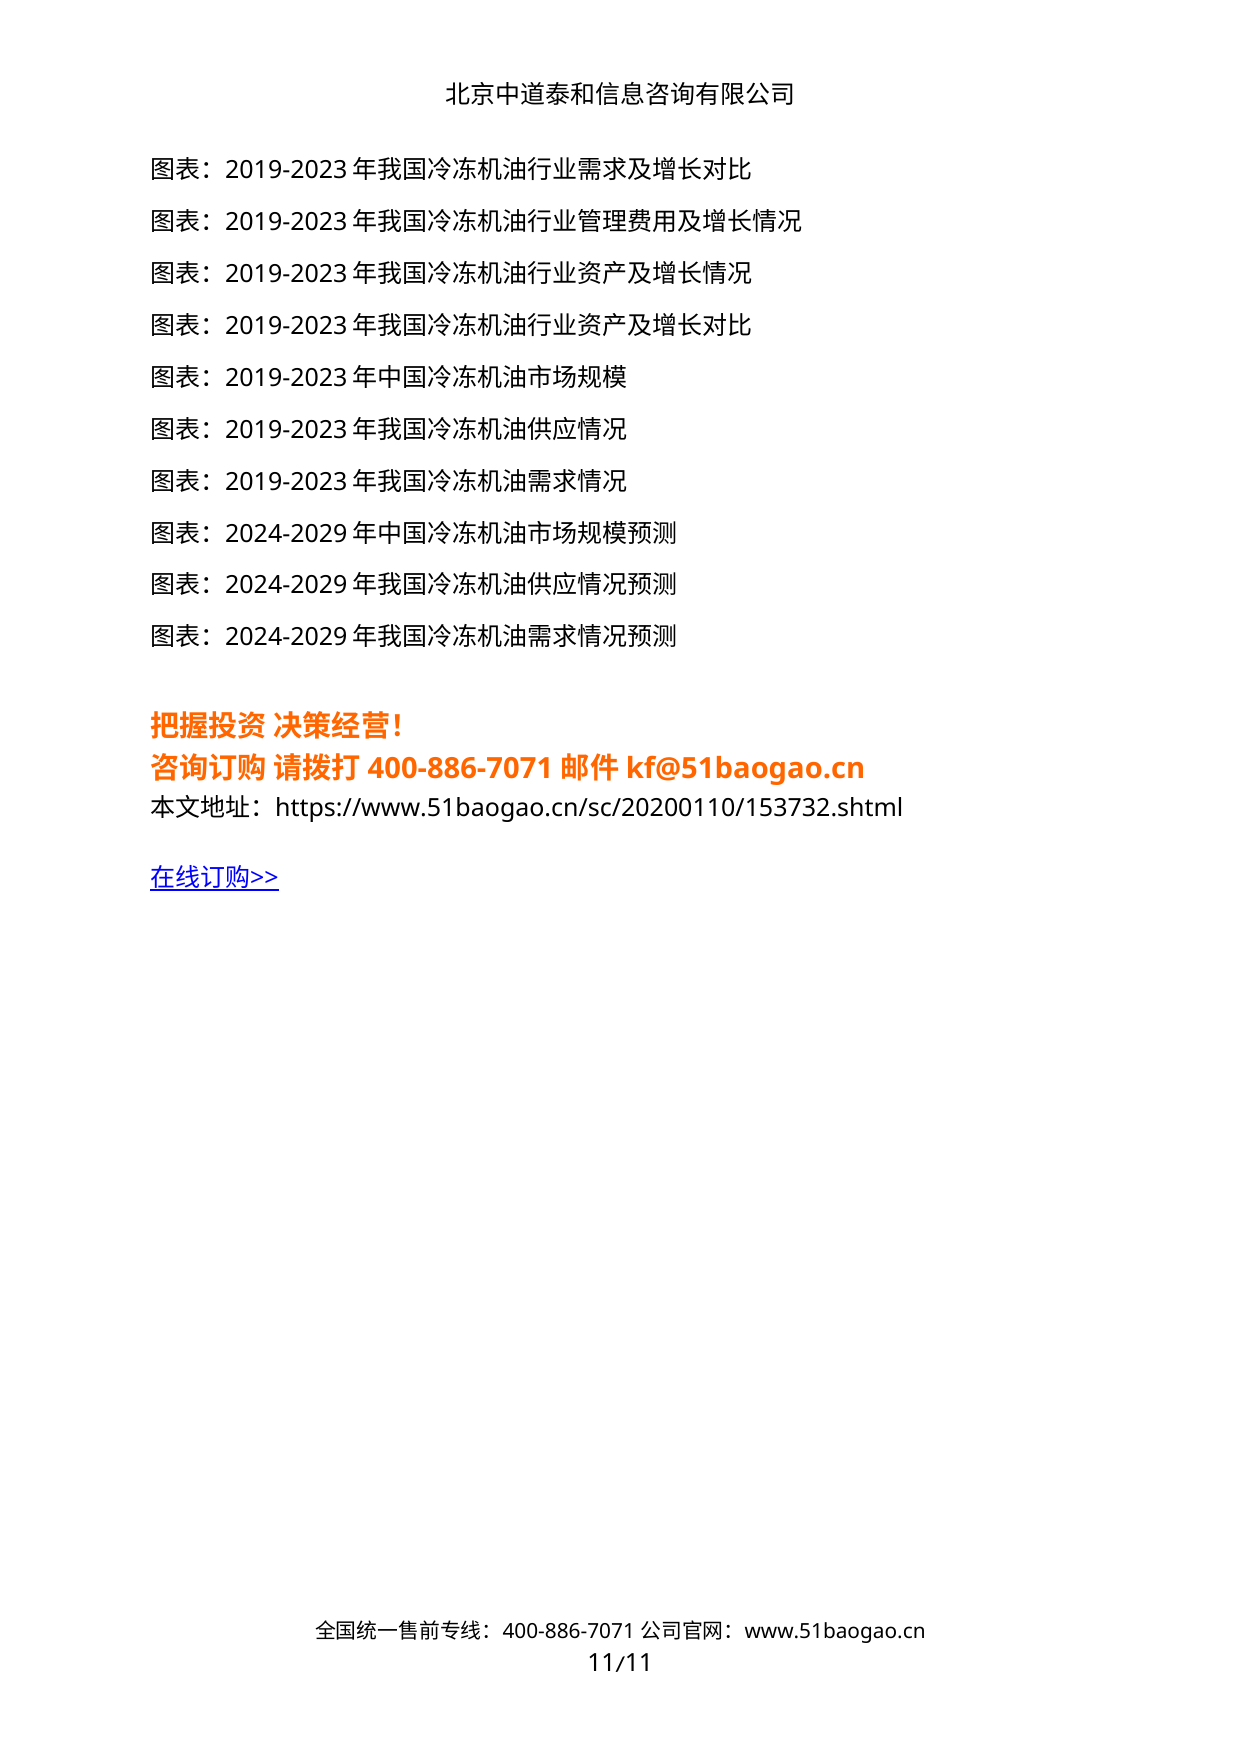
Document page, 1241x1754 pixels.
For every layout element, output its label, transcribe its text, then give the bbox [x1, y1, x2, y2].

text 图表：2024-2029年中国冷冻机油市场规模预测 [150, 513, 1090, 549]
text 图表：2019-2023年我国冷冻机油行业资产及增长对比 [150, 306, 1090, 342]
text 图表：2019-2023年我国冷冻机油行业需求及增长对比 [150, 150, 1090, 186]
text 图表：2024-2029年我国冷冻机油供应情况预测 [150, 565, 1090, 601]
text 在线订购>> [150, 824, 1090, 894]
text 图表：2019-2023年我国冷冻机油行业资产及增长情况 [150, 254, 1090, 290]
text 把握投资 决策经营！咨询订购 请拨打 400-886-7071 邮件 kf@51baogao.cn本文地址：https://www.51baogao.cn/sc/20200110/153732.shtml [150, 669, 1090, 824]
text 图表：2019-2023年中国冷冻机油市场规模 [150, 357, 1090, 394]
text 图表：2019-2023年我国冷冻机油供应情况 [150, 409, 1090, 446]
text 图表：2024-2029年我国冷冻机油需求情况预测 [150, 617, 1090, 653]
text 图表：2019-2023年我国冷冻机油行业管理费用及增长情况 [150, 202, 1090, 238]
text 图表：2019-2023年我国冷冻机油需求情况 [150, 461, 1090, 497]
